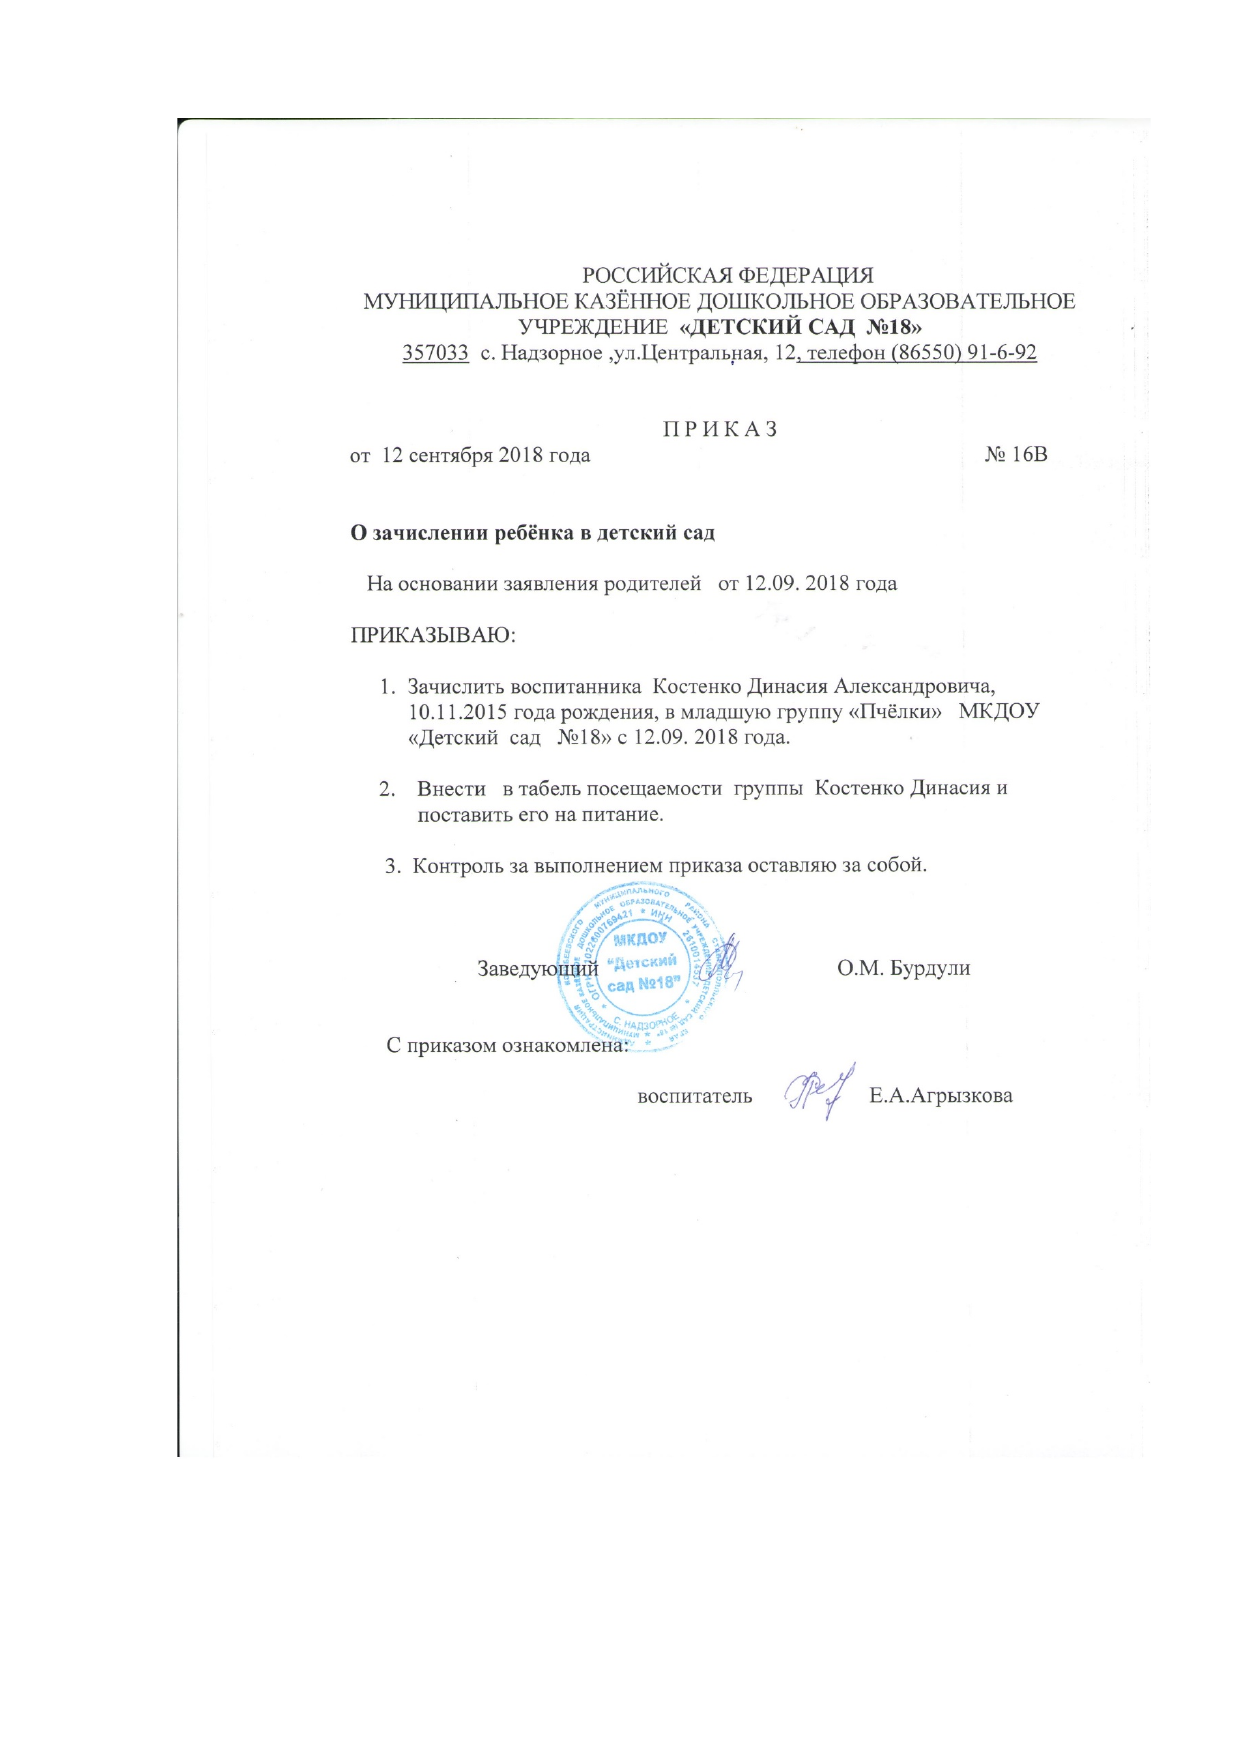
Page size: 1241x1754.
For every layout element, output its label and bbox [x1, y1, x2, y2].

picture [177, 118, 1151, 1459]
